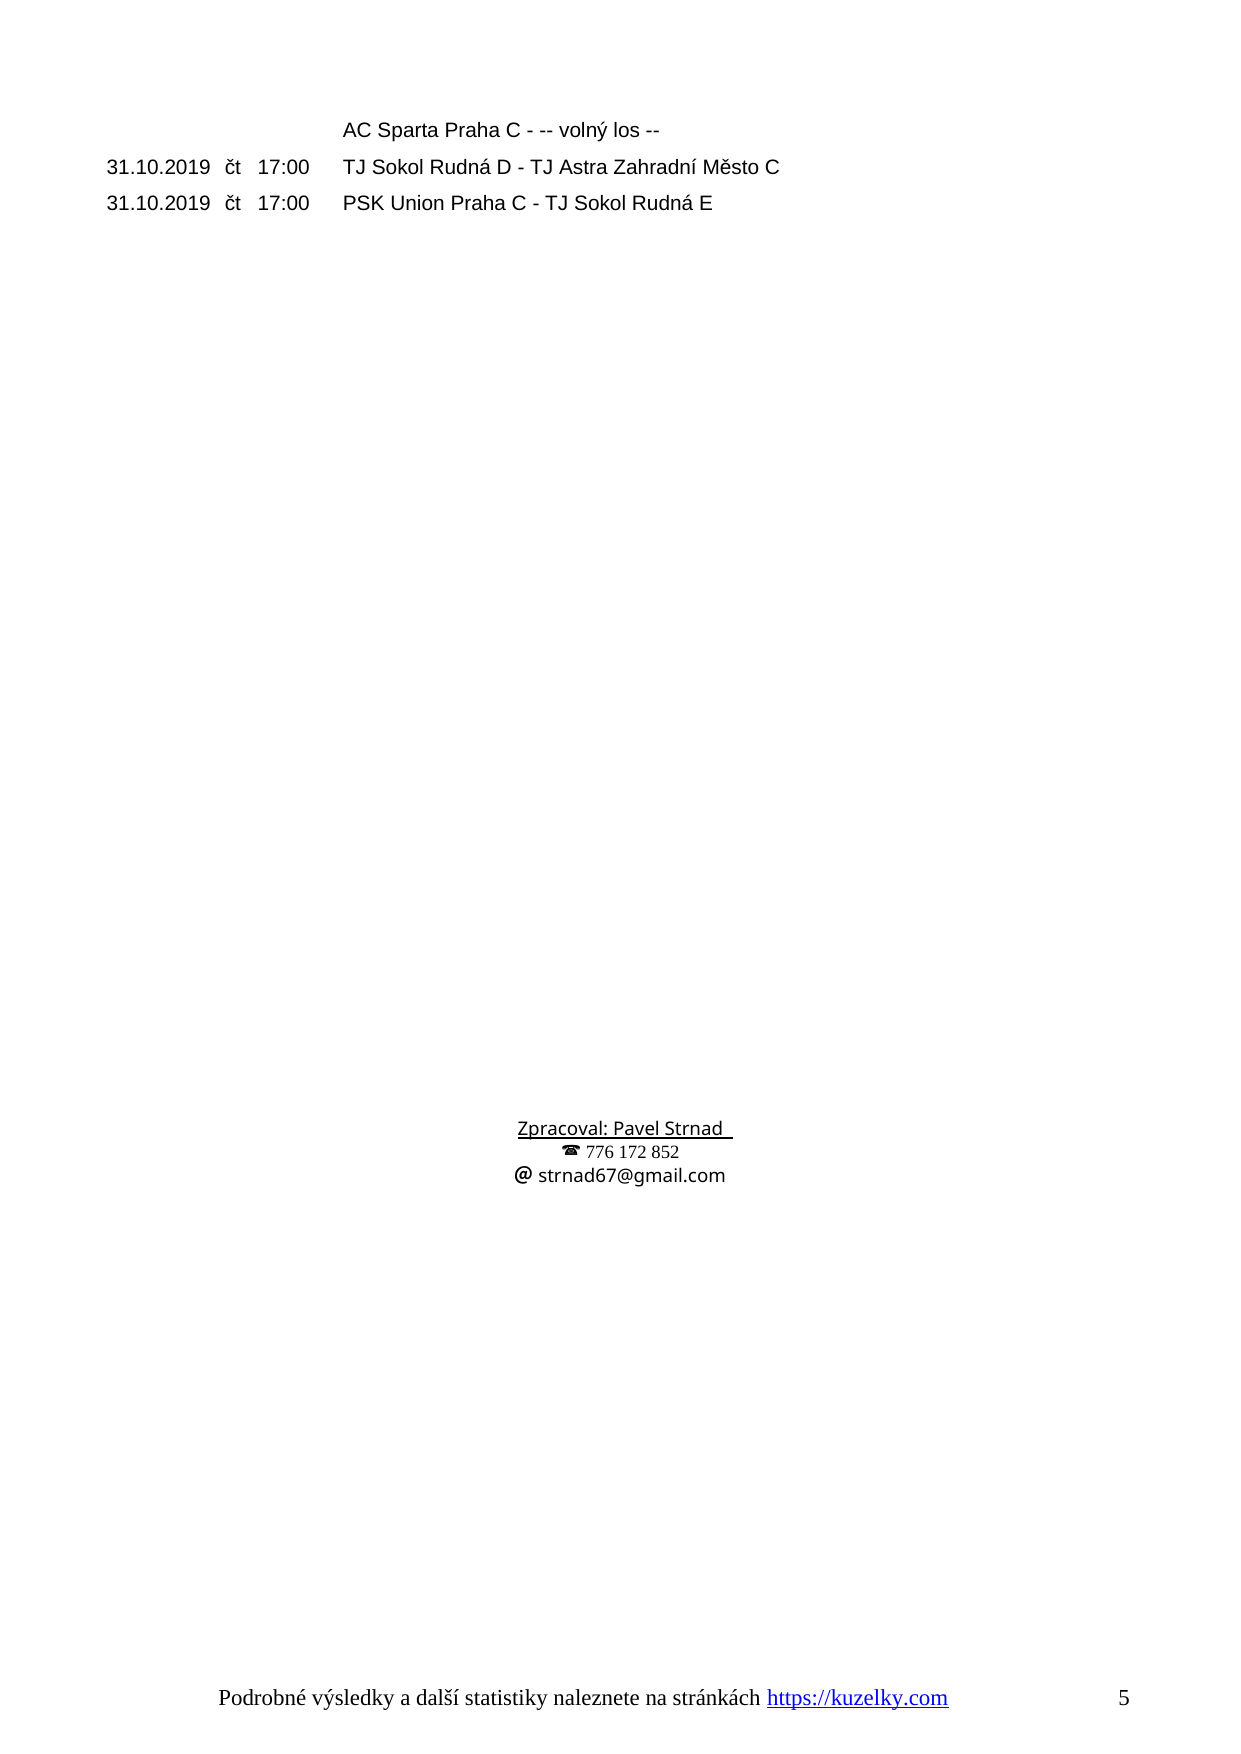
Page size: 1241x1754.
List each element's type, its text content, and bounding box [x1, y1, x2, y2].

text 31.10.2019 čt 17:00 TJ Sokol Rudná D - TJ Astra Zahradní Město C [106, 154, 1134, 178]
text ＠ strnad67@gmail.com [106, 1163, 1134, 1188]
text 776 172 852 [106, 1141, 1134, 1163]
text 31.10.2019 čt 17:00 PSK Union Praha C - TJ Sokol Rudná E [106, 191, 1134, 215]
text Zpracoval: Pavel Strnad [106, 1116, 1134, 1141]
text AC Sparta Praha C - -- volný los -- [106, 118, 1134, 142]
